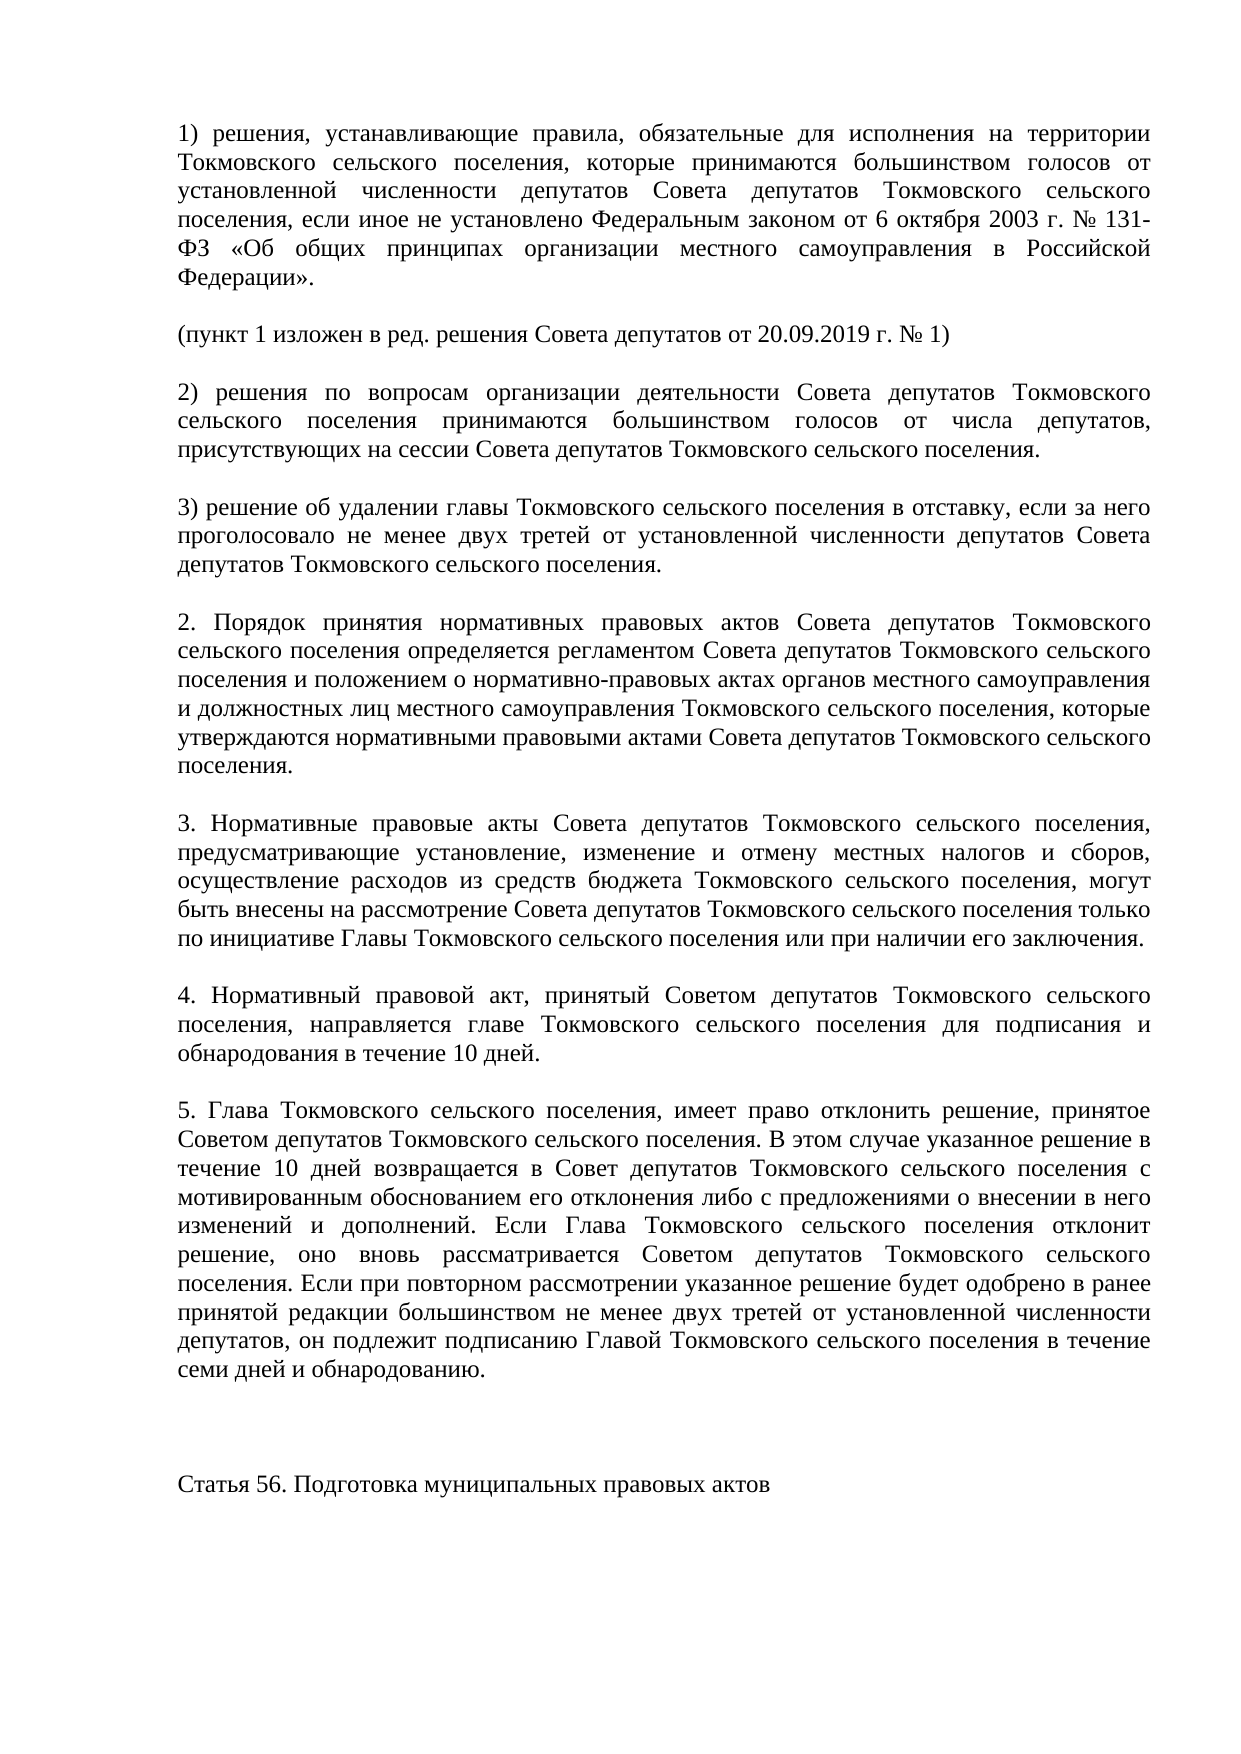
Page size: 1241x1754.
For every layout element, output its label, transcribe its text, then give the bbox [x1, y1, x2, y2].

text (пункт 1 изложен в ред. решения Совета депутатов от 20.09.2019 г. № 1) [177, 319, 1152, 348]
text 5. Глава Токмовского сельского поселения, имеет право отклонить решение, принятое Советом депутатов Токмовского сельского поселения. В этом случае указанное решение в течение 10 дней возвращается в Совет депутатов Токмовского сельского поселения с мотивированным обоснованием его отклонения либо с предложениями о внесении в него изменений и дополнений. Если Глава Токмовского сельского поселения отклонит решение, оно вновь рассматривается Советом депутатов Токмовского сельского поселения. Если при повторном рассмотрении указанное решение будет одобрено в ранее принятой редакции большинством не менее двух третей от установленной численности депутатов, он подлежит подписанию Главой Токмовского сельского поселения в течение семи дней и обнародованию. [177, 1096, 1152, 1383]
text 3) решение об удалении главы Токмовского сельского поселения в отставку, если за него проголосовало не менее двух третей от установленной численности депутатов Совета депутатов Токмовского сельского поселения. [177, 492, 1152, 578]
text 3. Нормативные правовые акты Совета депутатов Токмовского сельского поселения, предусматривающие установление, изменение и отмену местных налогов и сборов, осуществление расходов из средств бюджета Токмовского сельского поселения, могут быть внесены на рассмотрение Совета депутатов Токмовского сельского поселения только по инициативе Главы Токмовского сельского поселения или при наличии его заключения. [177, 808, 1152, 952]
text Статья 56. Подготовка муниципальных правовых актов [177, 1469, 1152, 1497]
text 2) решения по вопросам организации деятельности Совета депутатов Токмовского сельского поселения принимаются большинством голосов от числа депутатов, присутствующих на сессии Совета депутатов Токмовского сельского поселения. [177, 377, 1152, 463]
text 1) решения, устанавливающие правила, обязательные для исполнения на территории Токмовского сельского поселения, которые принимаются большинством голосов от установленной численности депутатов Совета депутатов Токмовского сельского поселения, если иное не установлено Федеральным законом от 6 октября 2003 г. № 131-ФЗ «Об общих принципах организации местного самоуправления в Российской Федерации». [177, 118, 1152, 291]
text 2. Порядок принятия нормативных правовых актов Совета депутатов Токмовского сельского поселения определяется регламентом Совета депутатов Токмовского сельского поселения и положением о нормативно-правовых актах органов местного самоуправления и должностных лиц местного самоуправления Токмовского сельского поселения, которые утверждаются нормативными правовыми актами Совета депутатов Токмовского сельского поселения. [177, 607, 1152, 779]
text 4. Нормативный правовой акт, принятый Советом депутатов Токмовского сельского поселения, направляется главе Токмовского сельского поселения для подписания и обнародования в течение 10 дней. [177, 981, 1152, 1067]
